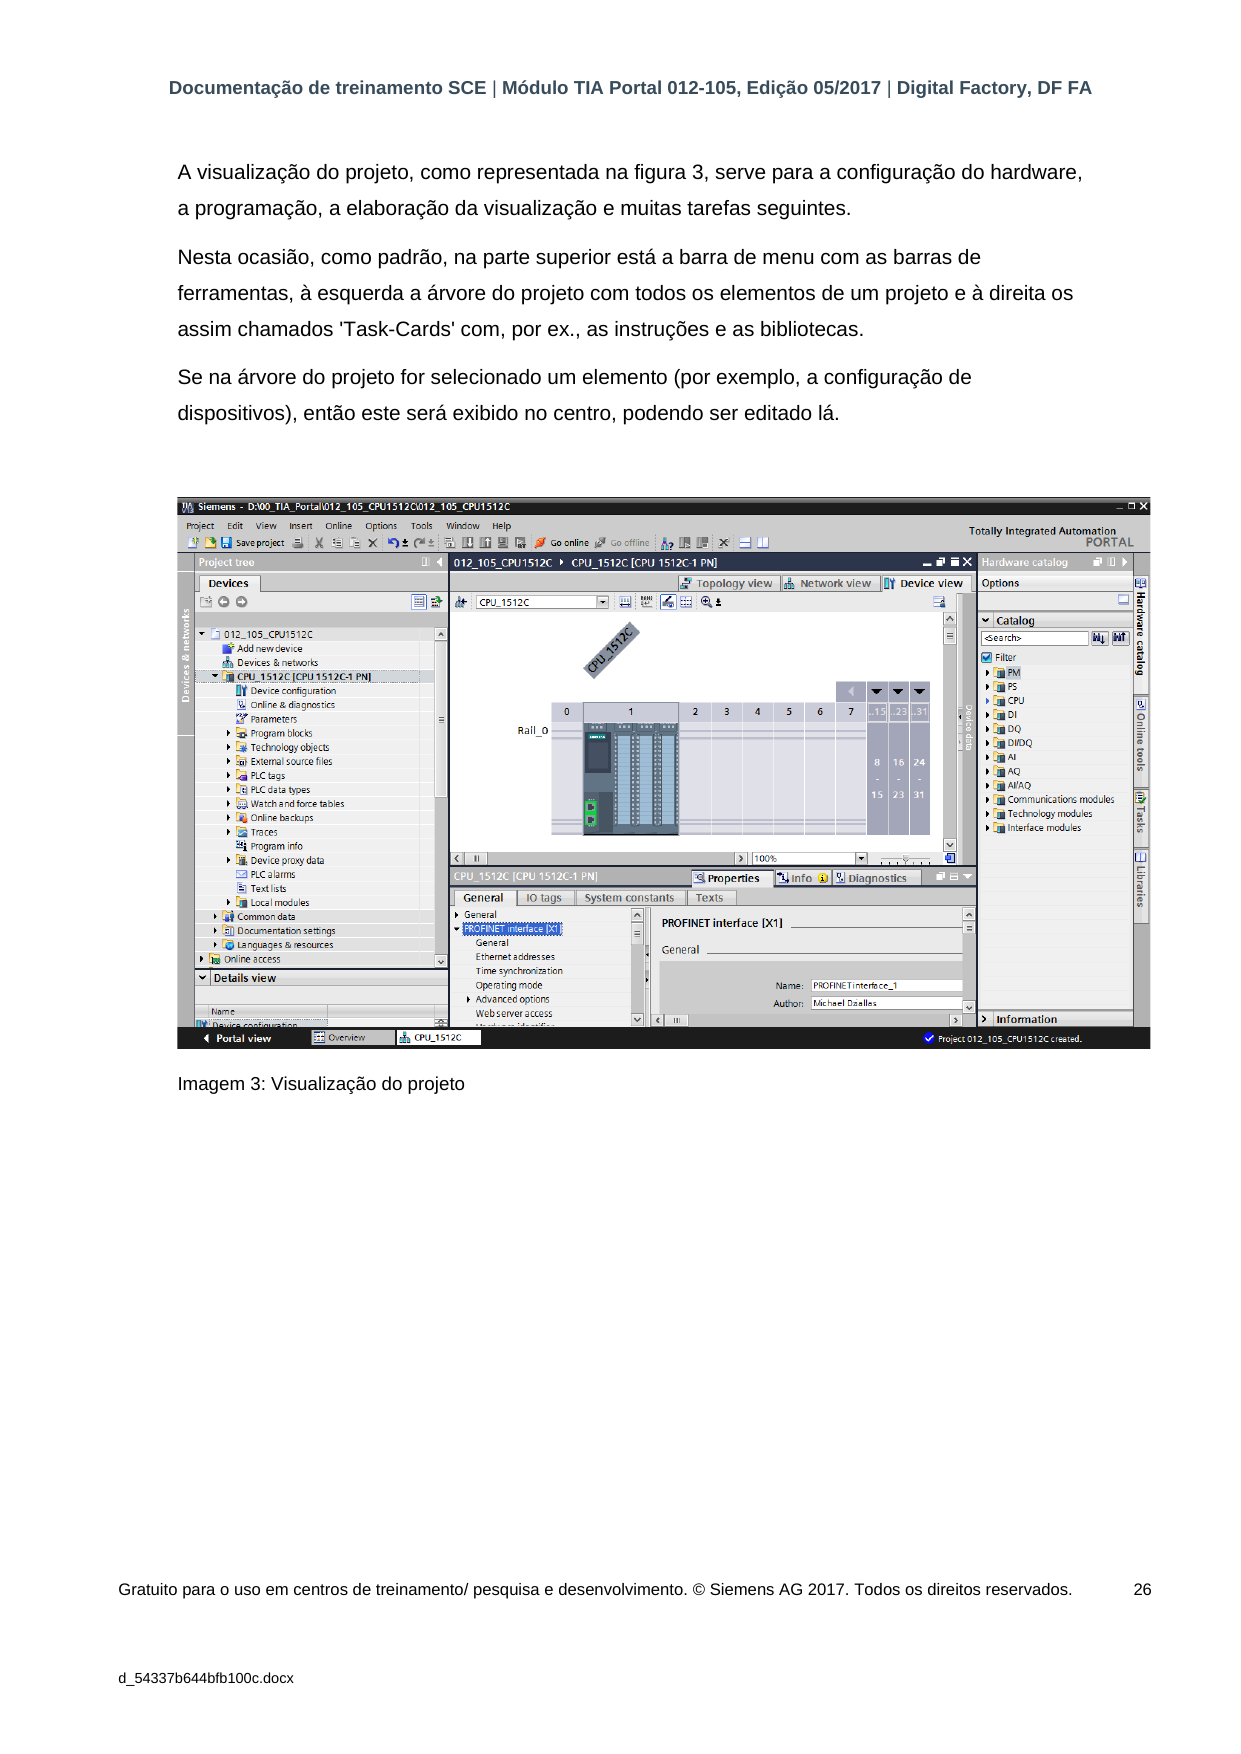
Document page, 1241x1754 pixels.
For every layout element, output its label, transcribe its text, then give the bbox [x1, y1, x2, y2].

text Nesta ocasião, como padrão, na parte superior está a barra de menu com as barras de ferramentas, à esquerda a árvore do projeto com todos os elementos de um projeto e à direita os assim chamados 'Task-Cards' com, por ex., as instruções e as bibliotecas. [177, 244, 1092, 340]
text Imagem 3: Visualização do projeto [177, 1073, 1092, 1094]
text Se na árvore do projeto for selecionado um elemento (por exemplo, a configuração de dispositivos), então este será exibido no centro, podendo ser editado lá. [177, 365, 1092, 425]
picture [177, 497, 1151, 1049]
text A visualização do projeto, como representada na figura 3, serve para a configuração do hardware, a programação, a elaboração da visualização e muitas tarefas seguintes. [177, 160, 1092, 220]
